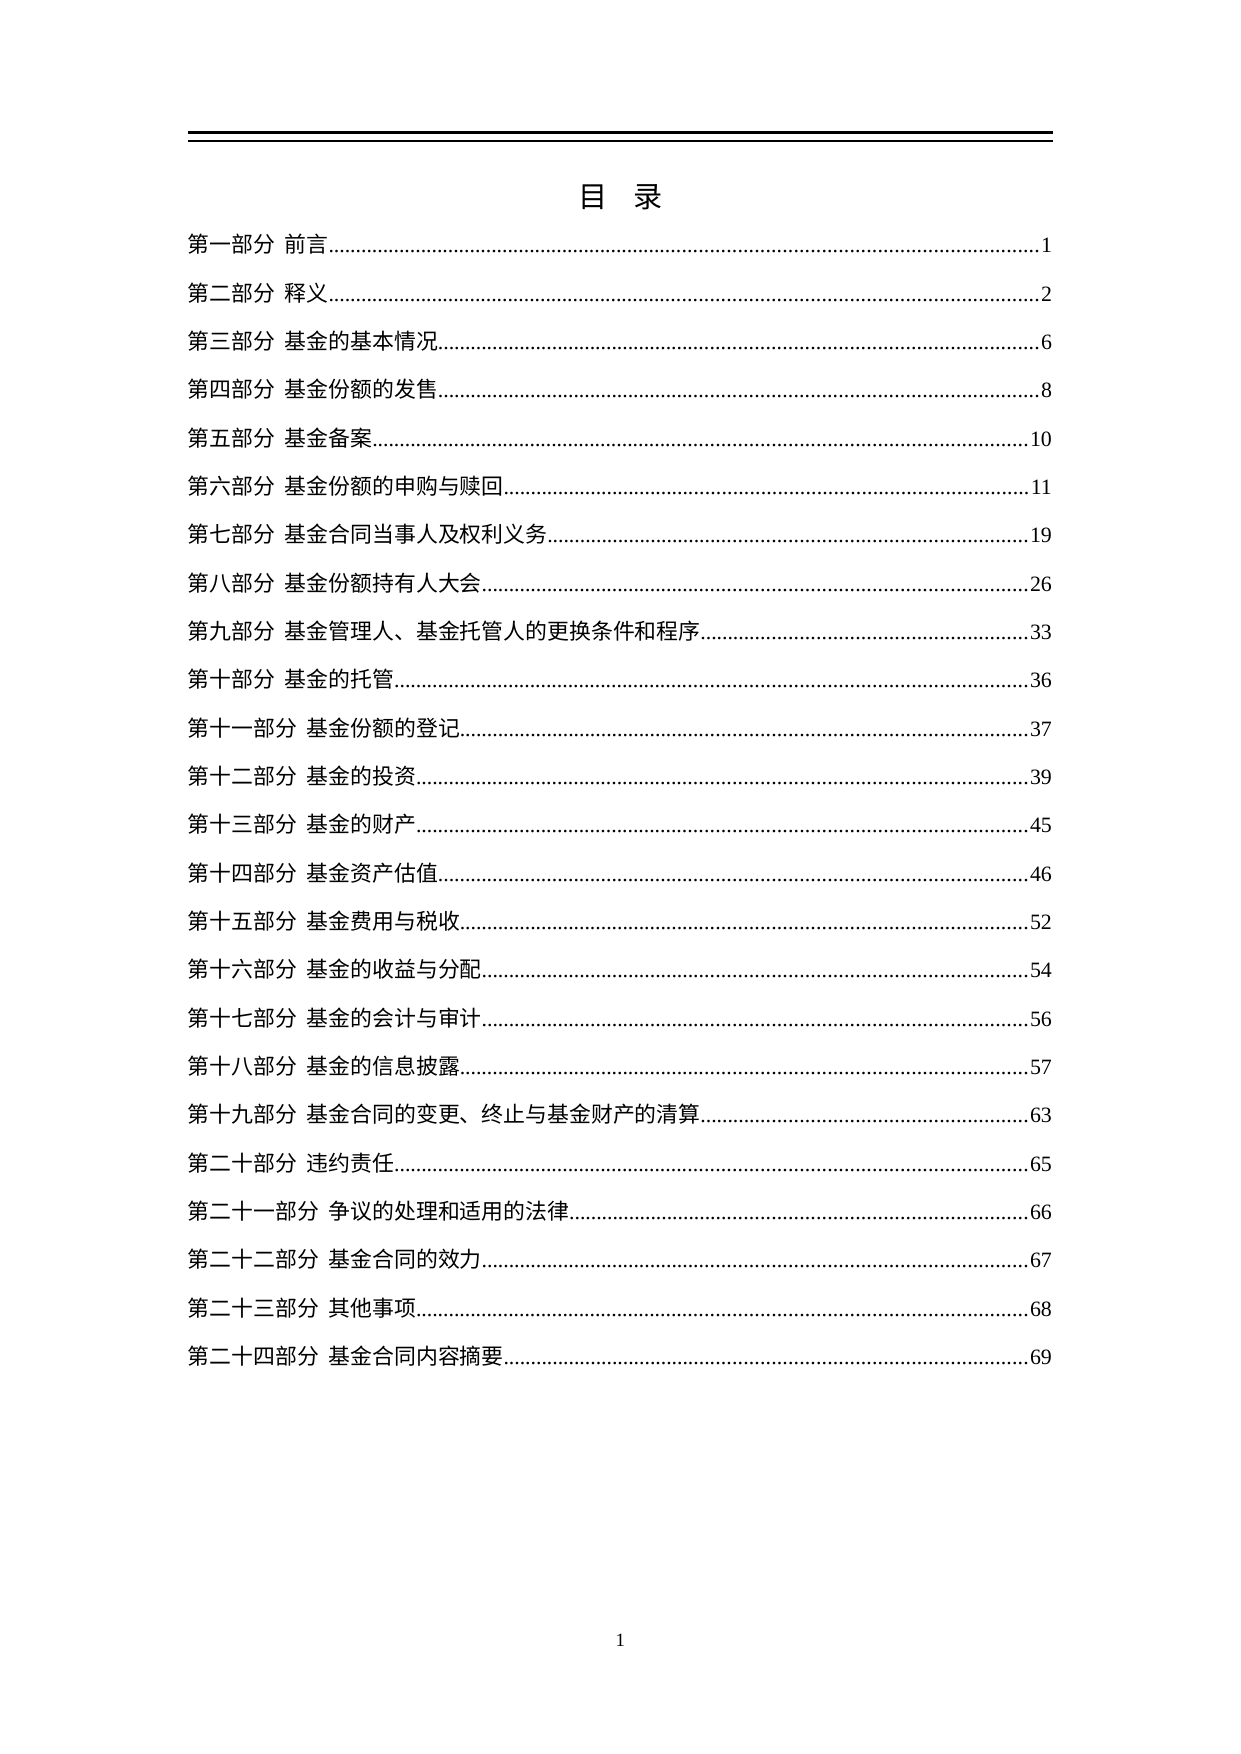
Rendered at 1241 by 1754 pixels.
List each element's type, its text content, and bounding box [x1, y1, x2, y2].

text 目 录 [187, 162, 1053, 227]
text 第五部分 基金备案 10 [187, 420, 1053, 453]
text 第二十部分 违约责任 65 [187, 1145, 1053, 1178]
text 第七部分 基金合同当事人及权利义务 19 [187, 517, 1053, 549]
text 第十部分 基金的托管 36 [187, 662, 1053, 694]
text 第九部分 基金管理人、基金托管人的更换条件和程序 33 [187, 614, 1053, 646]
text 第十二部分 基金的投资 39 [187, 759, 1053, 791]
text 第三部分 基金的基本情况 6 [187, 324, 1053, 356]
text 第十五部分 基金费用与税收 52 [187, 904, 1053, 936]
text 第十四部分 基金资产估值 46 [187, 855, 1053, 888]
text 第八部分 基金份额持有人大会 26 [187, 565, 1053, 598]
text 第二部分 释义 2 [187, 275, 1053, 308]
text 第六部分 基金份额的申购与赎回 11 [187, 469, 1053, 501]
text 第二十三部分 其他事项 68 [187, 1290, 1053, 1323]
text 第二十四部分 基金合同内容摘要 69 [187, 1339, 1053, 1371]
text 第十一部分 基金份额的登记 37 [187, 710, 1053, 743]
text 第十六部分 基金的收益与分配 54 [187, 952, 1053, 984]
text 第四部分 基金份额的发售 8 [187, 372, 1053, 404]
text 第十九部分 基金合同的变更、终止与基金财产的清算 63 [187, 1097, 1053, 1129]
text 第二十一部分 争议的处理和适用的法律 66 [187, 1194, 1053, 1226]
text 第十三部分 基金的财产 45 [187, 807, 1053, 839]
text 第一部分 前言 1 [187, 227, 1053, 259]
text 第十八部分 基金的信息披露 57 [187, 1049, 1053, 1081]
text 第十七部分 基金的会计与审计 56 [187, 1000, 1053, 1033]
text 第二十二部分 基金合同的效力 67 [187, 1242, 1053, 1274]
